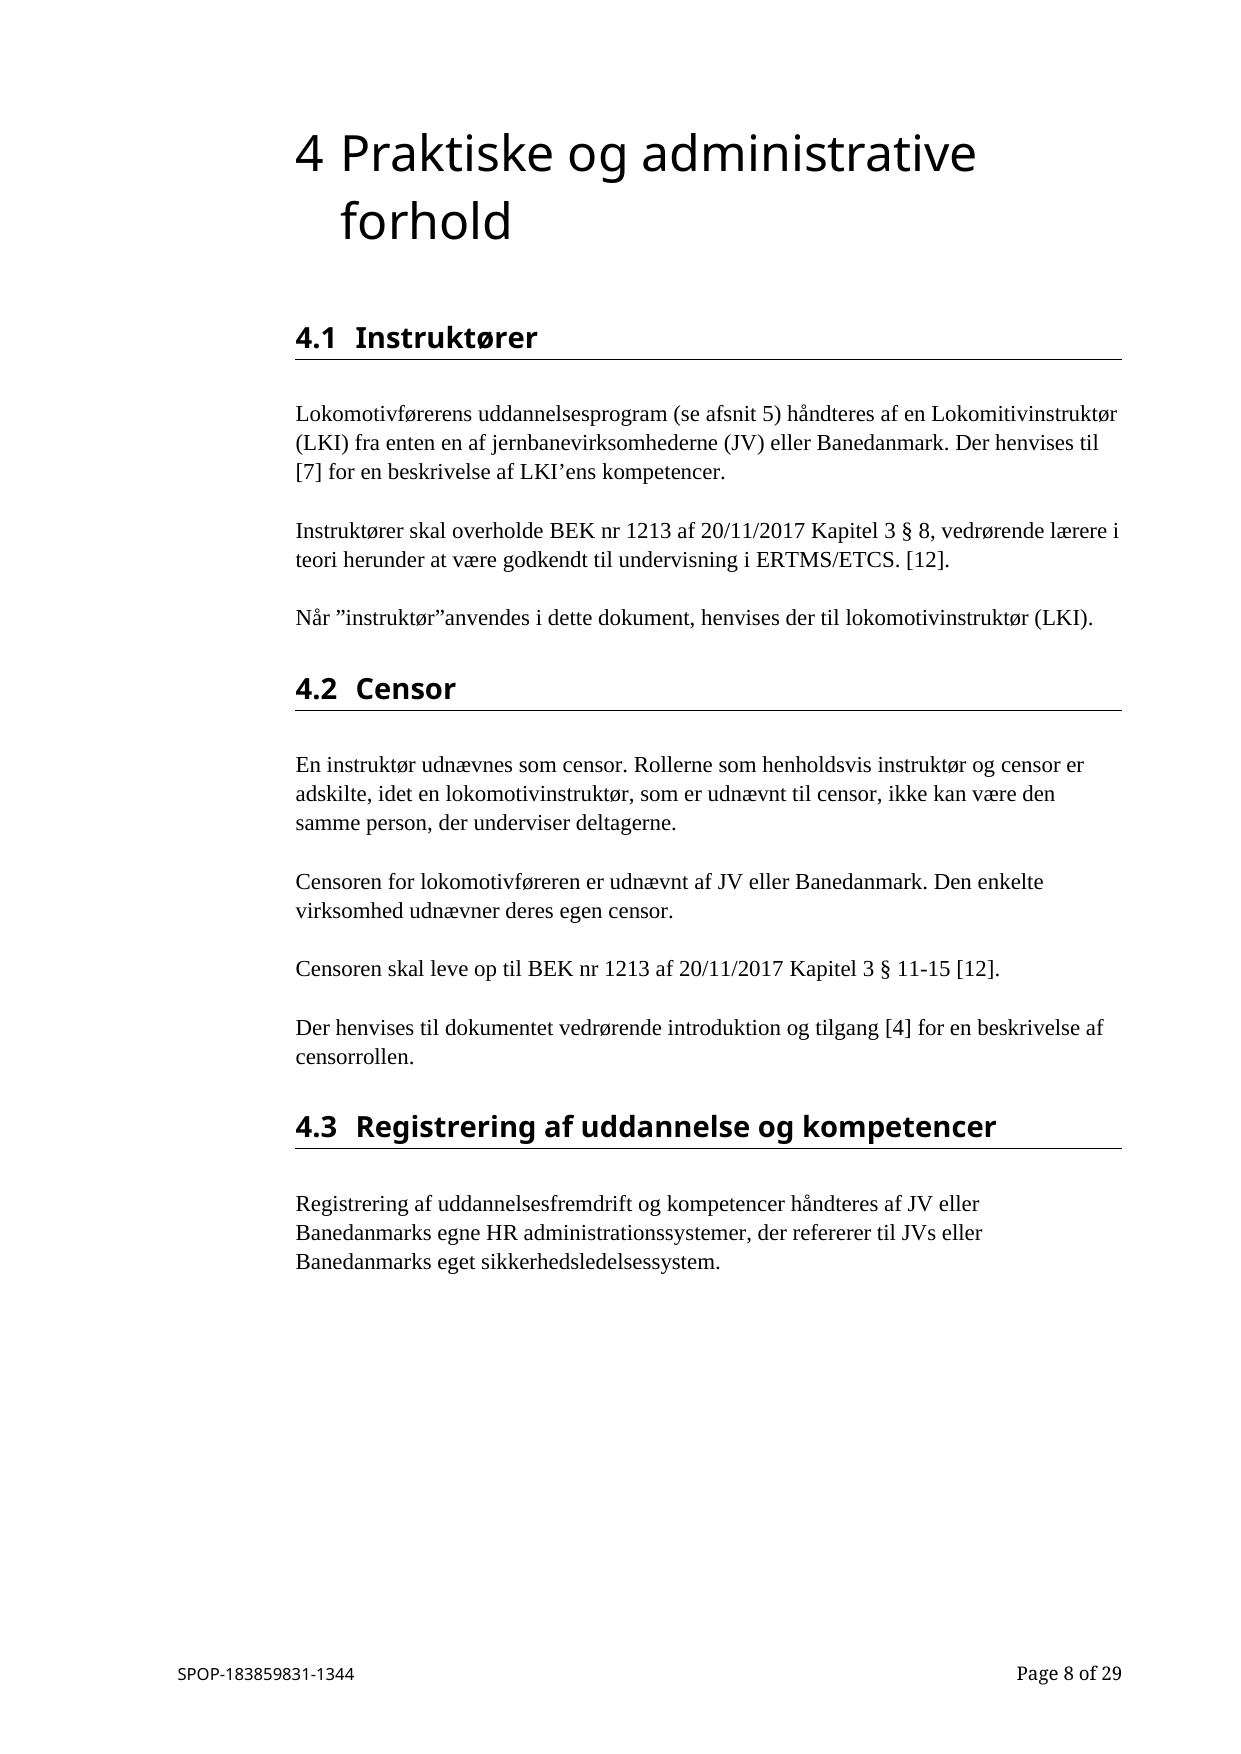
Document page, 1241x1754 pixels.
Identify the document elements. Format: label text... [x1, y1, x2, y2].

text Registrering af uddannelsesfremdrift og kompetencer håndteres af JV eller Banedanmarks egne HR administrationssystemer, der refererer til JVs eller Banedanmarks eget sikkerhedsledelsessystem. [295, 1187, 1122, 1274]
subtitle Instruktører [295, 317, 1122, 359]
subtitle Censor [295, 668, 1122, 710]
text Når ”instruktør”anvendes i dette dokument, henvises der til lokomotivinstruktør (LKI). [295, 601, 1122, 631]
text Censoren for lokomotivføreren er udnævnt af JV eller Banedanmark. Den enkelte virksomhed udnævner deres egen censor. [295, 865, 1122, 923]
text Censoren skal leve op til BEK nr 1213 af 20/11/2017 Kapitel 3 § 11-15 [12]. [295, 952, 1122, 982]
subtitle Registrering af uddannelse og kompetencer [295, 1107, 1122, 1148]
text Der henvises til dokumentet vedrørende introduktion og tilgang [4] for en beskrivelse af censorrollen. [295, 1011, 1122, 1069]
text Lokomotivførerens uddannelsesprogram (se afsnit 5) håndteres af en Lokomitivinstruktør (LKI) fra enten en af jernbanevirksomhederne (JV) eller Banedanmark. Der henvises til [7] for en beskrivelse af LKI’ens kompetencer. [295, 397, 1122, 485]
text En instruktør udnævnes som censor. Rollerne som henholdsvis instruktør og censor er adskilte, idet en lokomotivinstruktør, som er udnævnt til censor, ikke kan være den samme person, der underviser deltagerne. [295, 748, 1122, 836]
subtitle Praktiske og administrative forhold [295, 118, 1122, 254]
text Instruktører skal overholde BEK nr 1213 af 20/11/2017 Kapitel 3 § 8, vedrørende lærere i teori herunder at være godkendt til undervisning i ERTMS/ETCS. [12]. [295, 514, 1122, 572]
